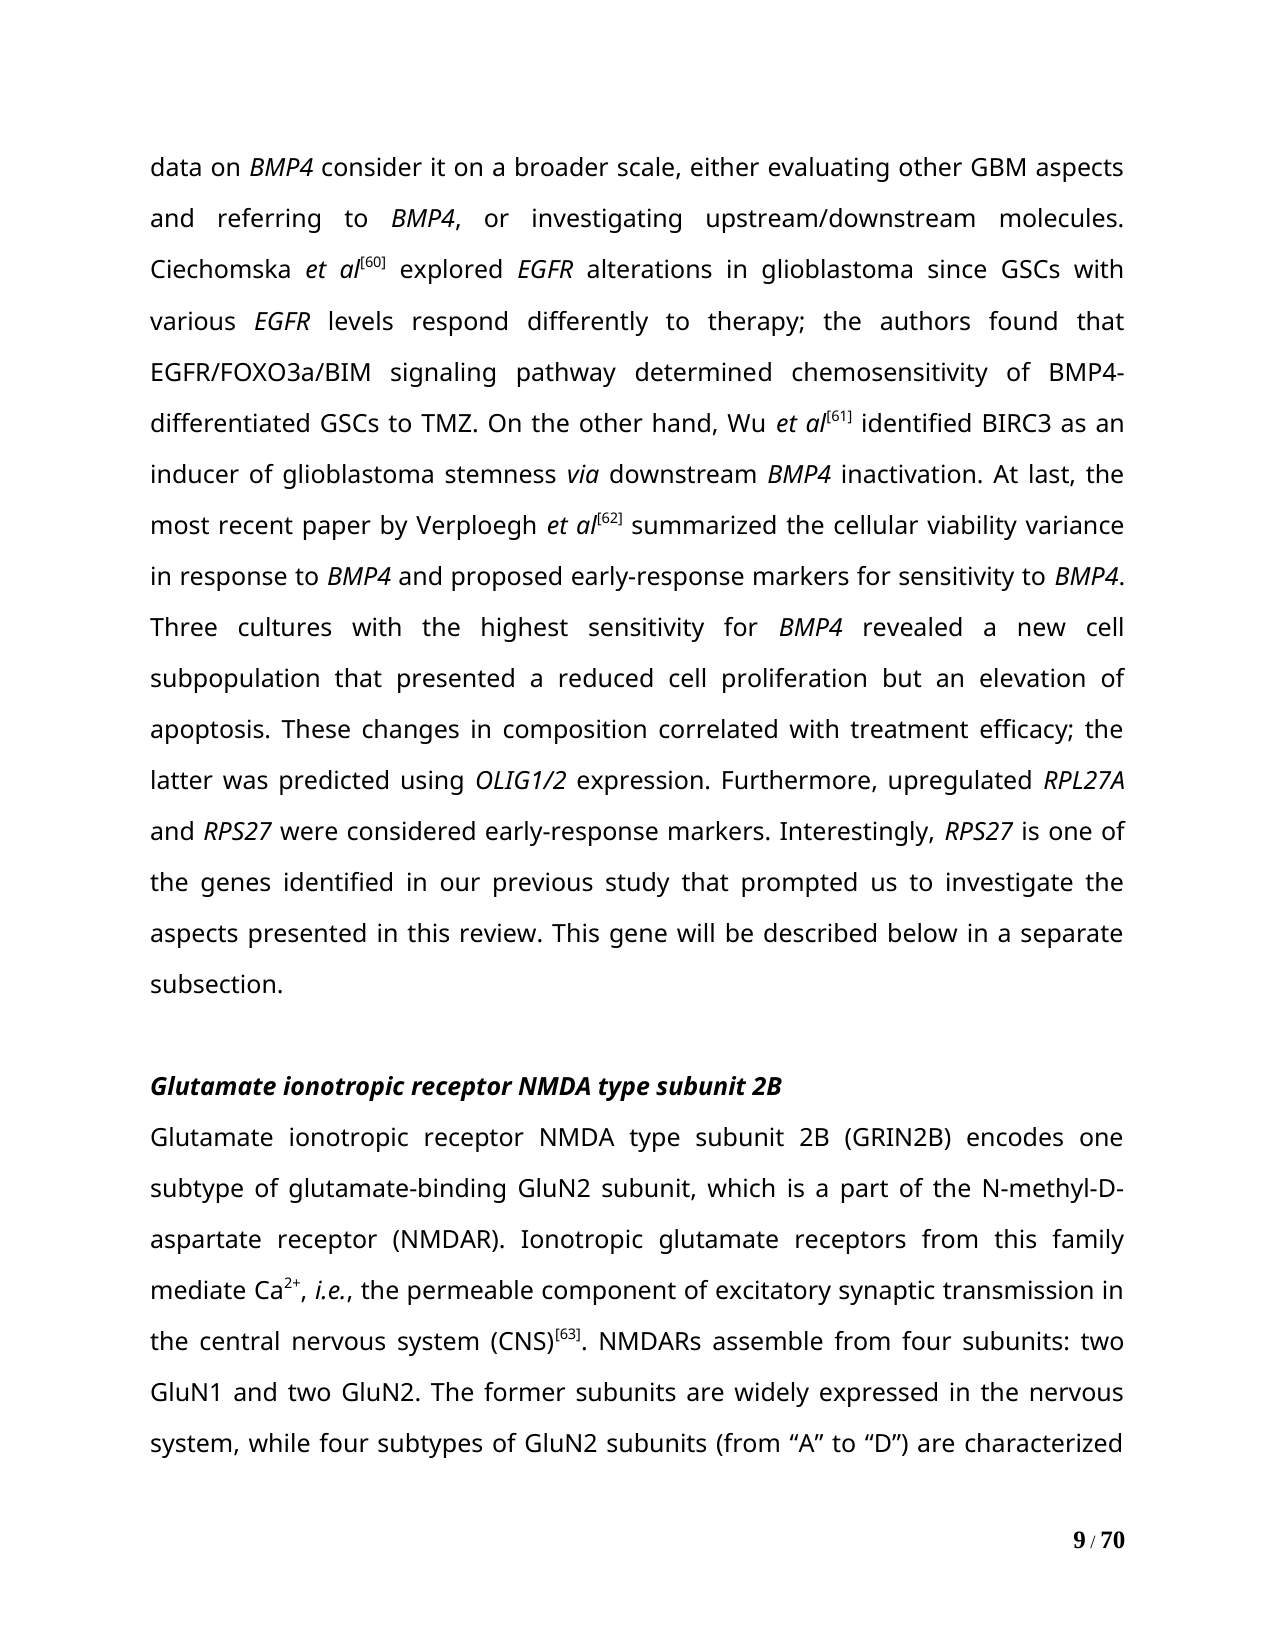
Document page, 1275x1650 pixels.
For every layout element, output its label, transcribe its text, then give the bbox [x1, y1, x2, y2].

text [150, 1120, 1125, 1460]
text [150, 150, 1125, 1001]
text Glutamate ionotropic receptor NMDA type subunit 2B [150, 1069, 1125, 1103]
